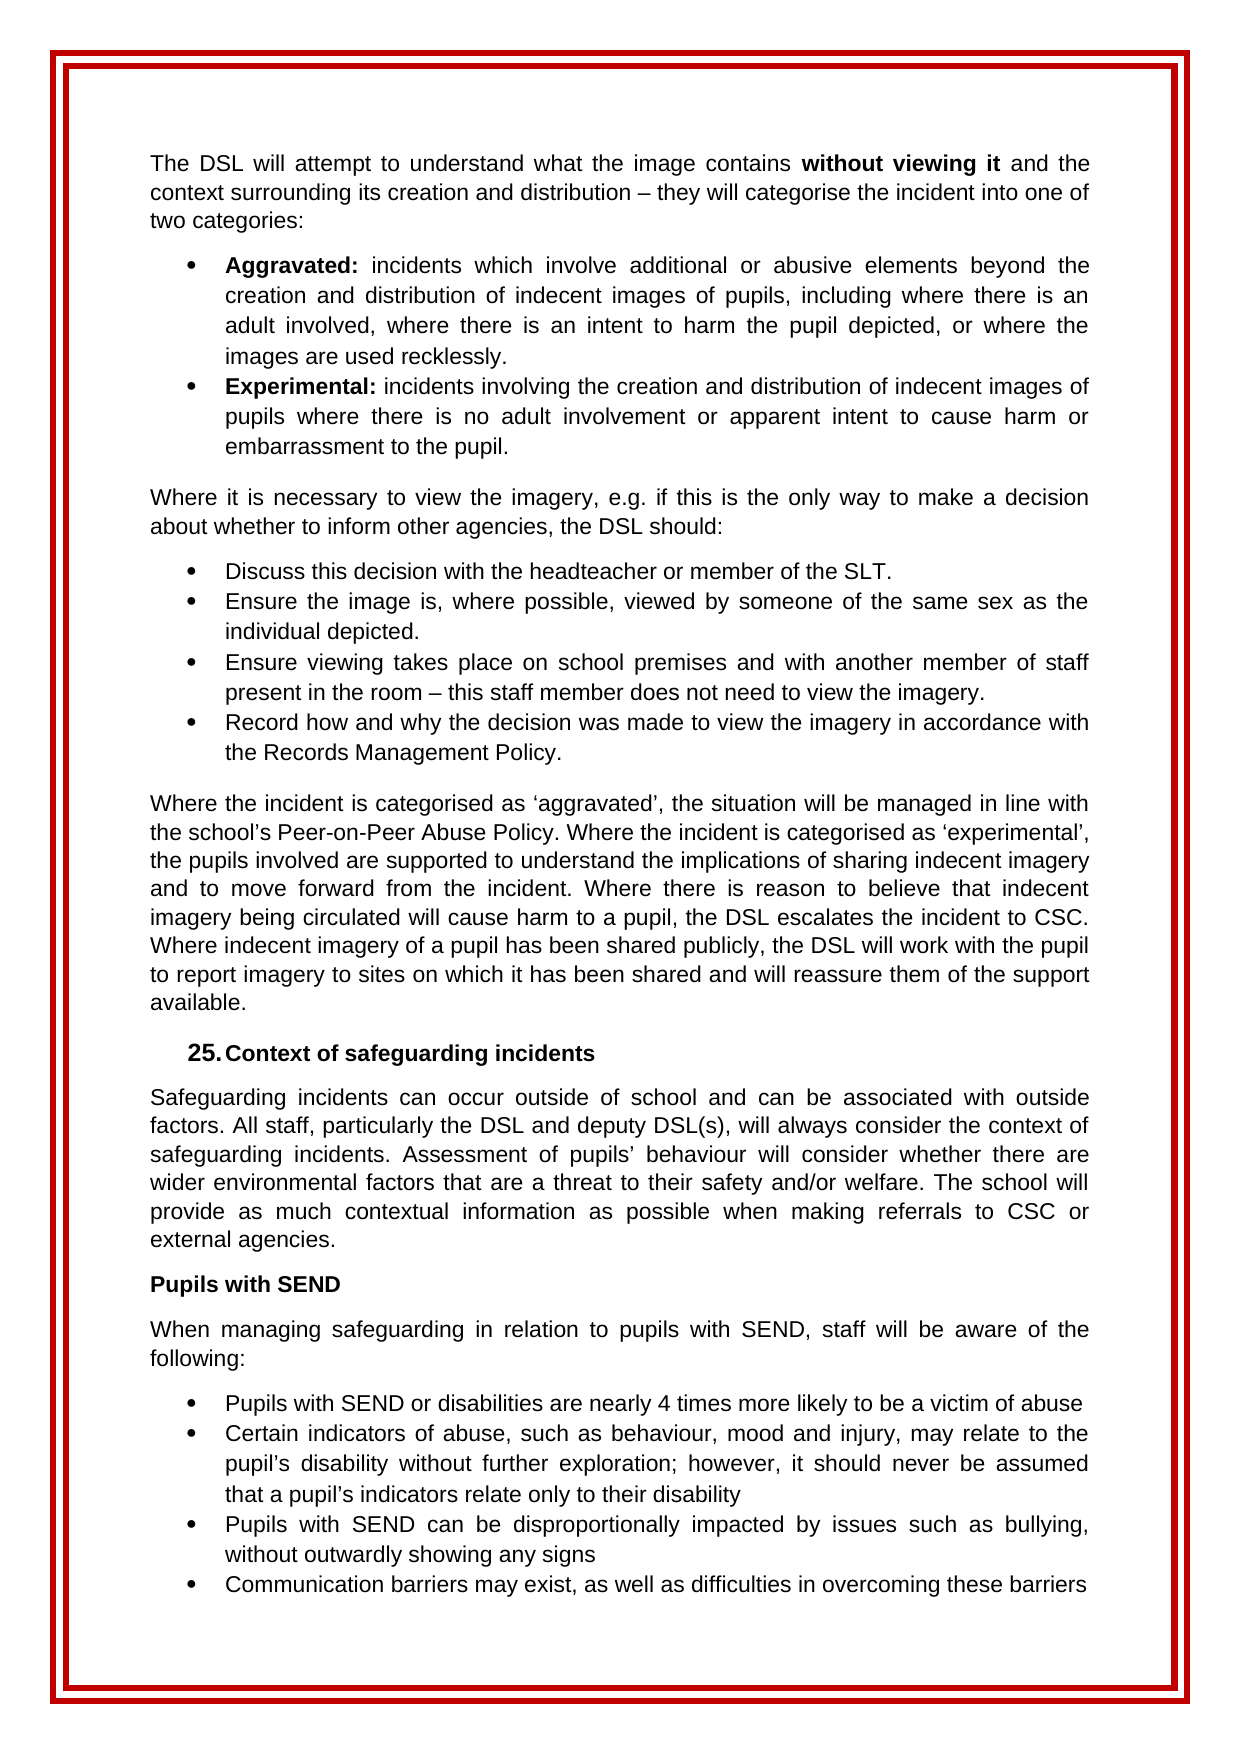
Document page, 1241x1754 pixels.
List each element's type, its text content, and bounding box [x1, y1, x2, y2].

list Experimental: incidents involving the creation and distribution of indecent images of pupils where there is no adult involvement or apparent intent to cause harm or embarrassment to the pupil. [187, 373, 1090, 459]
text Pupils with SEND [150, 1271, 1090, 1298]
list Communication barriers may exist, as well as difficulties in overcoming these barriers [187, 1571, 1090, 1597]
list Pupils with SEND can be disproportionally impacted by issues such as bullying, without outwardly showing any signs [187, 1511, 1090, 1567]
text Safeguarding incidents can occur outside of school and can be associated with outside factors. All staff, particularly the DSL and deputy DSL(s), will always consider the context of safeguarding incidents. Assessment of pupils’ behaviour will consider whether there are wider environmental factors that are a threat to their safety and/or welfare. The school will provide as much contextual information as possible when making referrals to CSC or external agencies. [150, 1084, 1090, 1252]
list Aggravated: incidents which involve additional or abusive elements beyond the creation and distribution of indecent images of pupils, including where there is an adult involved, where there is an intent to harm the pupil depicted, or where the images are used recklessly. [187, 252, 1090, 369]
text When managing safeguarding in relation to pupils with SEND, staff will be aware of the following: [150, 1316, 1090, 1371]
text The DSL will attempt to understand what the image contains without viewing it and the context surrounding its creation and distribution – they will categorise the incident into one of two categories: [150, 150, 1090, 233]
text Where the incident is categorised as ‘aggravated’, the situation will be managed in line with the school’s Peer-on-Peer Abuse Policy. Where the incident is categorised as ‘experimental’, the pupils involved are supported to understand the implications of sharing indecent imagery and to move forward from the incident. Where there is reason to believe that indecent imagery being circulated will cause harm to a pupil, the DSL escalates the incident to CSC. Where indecent imagery of a pupil has been shared publicly, the DSL will work with the pupil to report imagery to sites on which it has been shared and will reassure them of the support available. [150, 790, 1090, 1016]
list Ensure viewing takes place on school premises and with another member of staff present in the room – this staff member does not need to view the imagery. [187, 648, 1090, 705]
list Record how and why the decision was made to view the imagery in accordance with the Records Management Policy. [187, 709, 1090, 765]
list Ensure the image is, where possible, viewed by someone of the same sex as the individual depicted. [187, 588, 1090, 644]
list Certain indicators of abuse, such as behaviour, mood and injury, may relate to the pupil’s disability without further exploration; however, it should never be assumed that a pupil’s indicators relate only to their disability [187, 1420, 1090, 1507]
list Discuss this decision with the headteacher or member of the SLT. [187, 558, 1090, 584]
subtitle Context of safeguarding incidents [187, 1038, 1090, 1067]
text Where it is necessary to view the imagery, e.g. if this is the only way to make a decision about whether to inform other agencies, the DSL should: [150, 484, 1090, 539]
list Pupils with SEND or disabilities are nearly 4 times more likely to be a victim of abuse [187, 1390, 1090, 1416]
